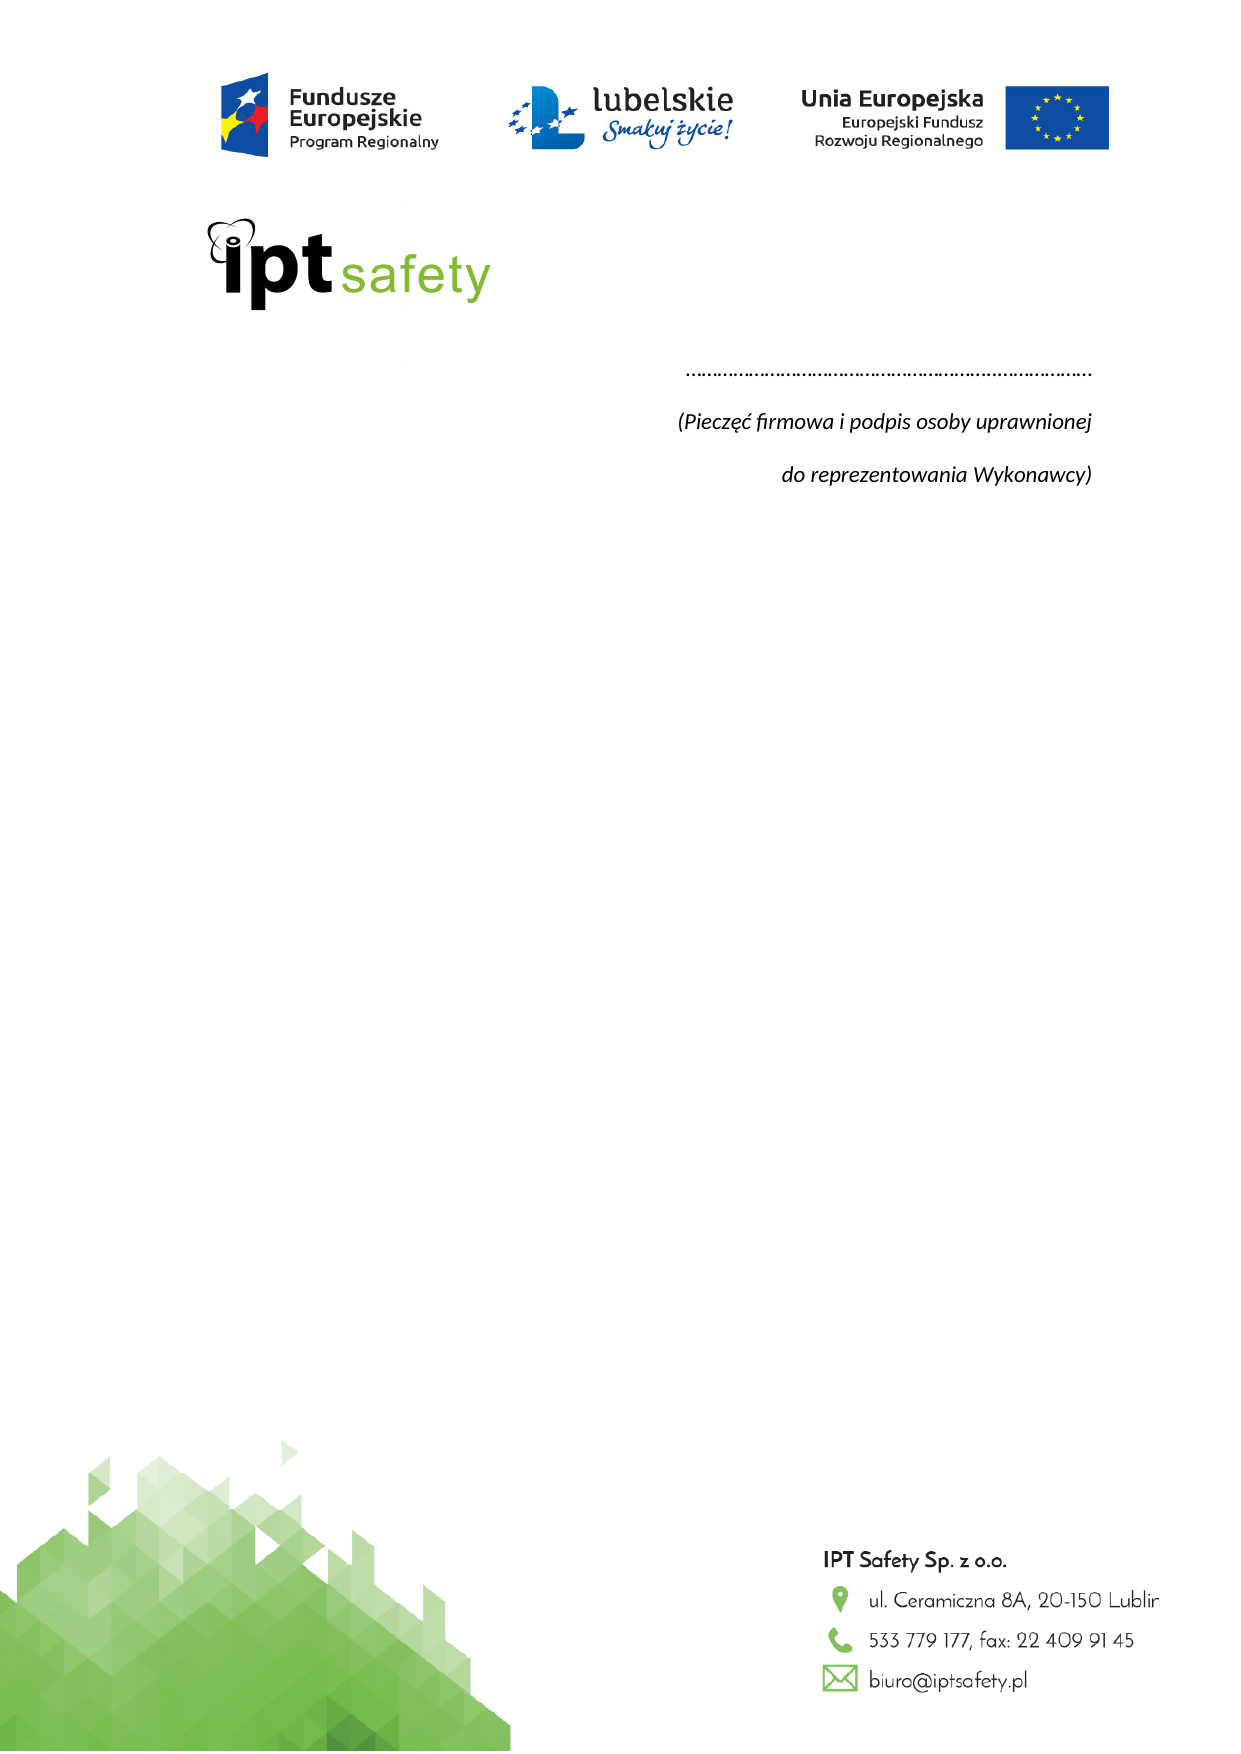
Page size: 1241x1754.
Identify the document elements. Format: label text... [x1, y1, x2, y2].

text do reprezentowania Wykonawcy) [664, 460, 1092, 488]
picture [0, 1437, 1160, 1751]
text (Pieczęć firmowa i podpis osoby uprawnionej [221, 407, 1092, 435]
picture [178, 73, 1109, 390]
text …………………………………………………..……………… [221, 354, 1092, 382]
